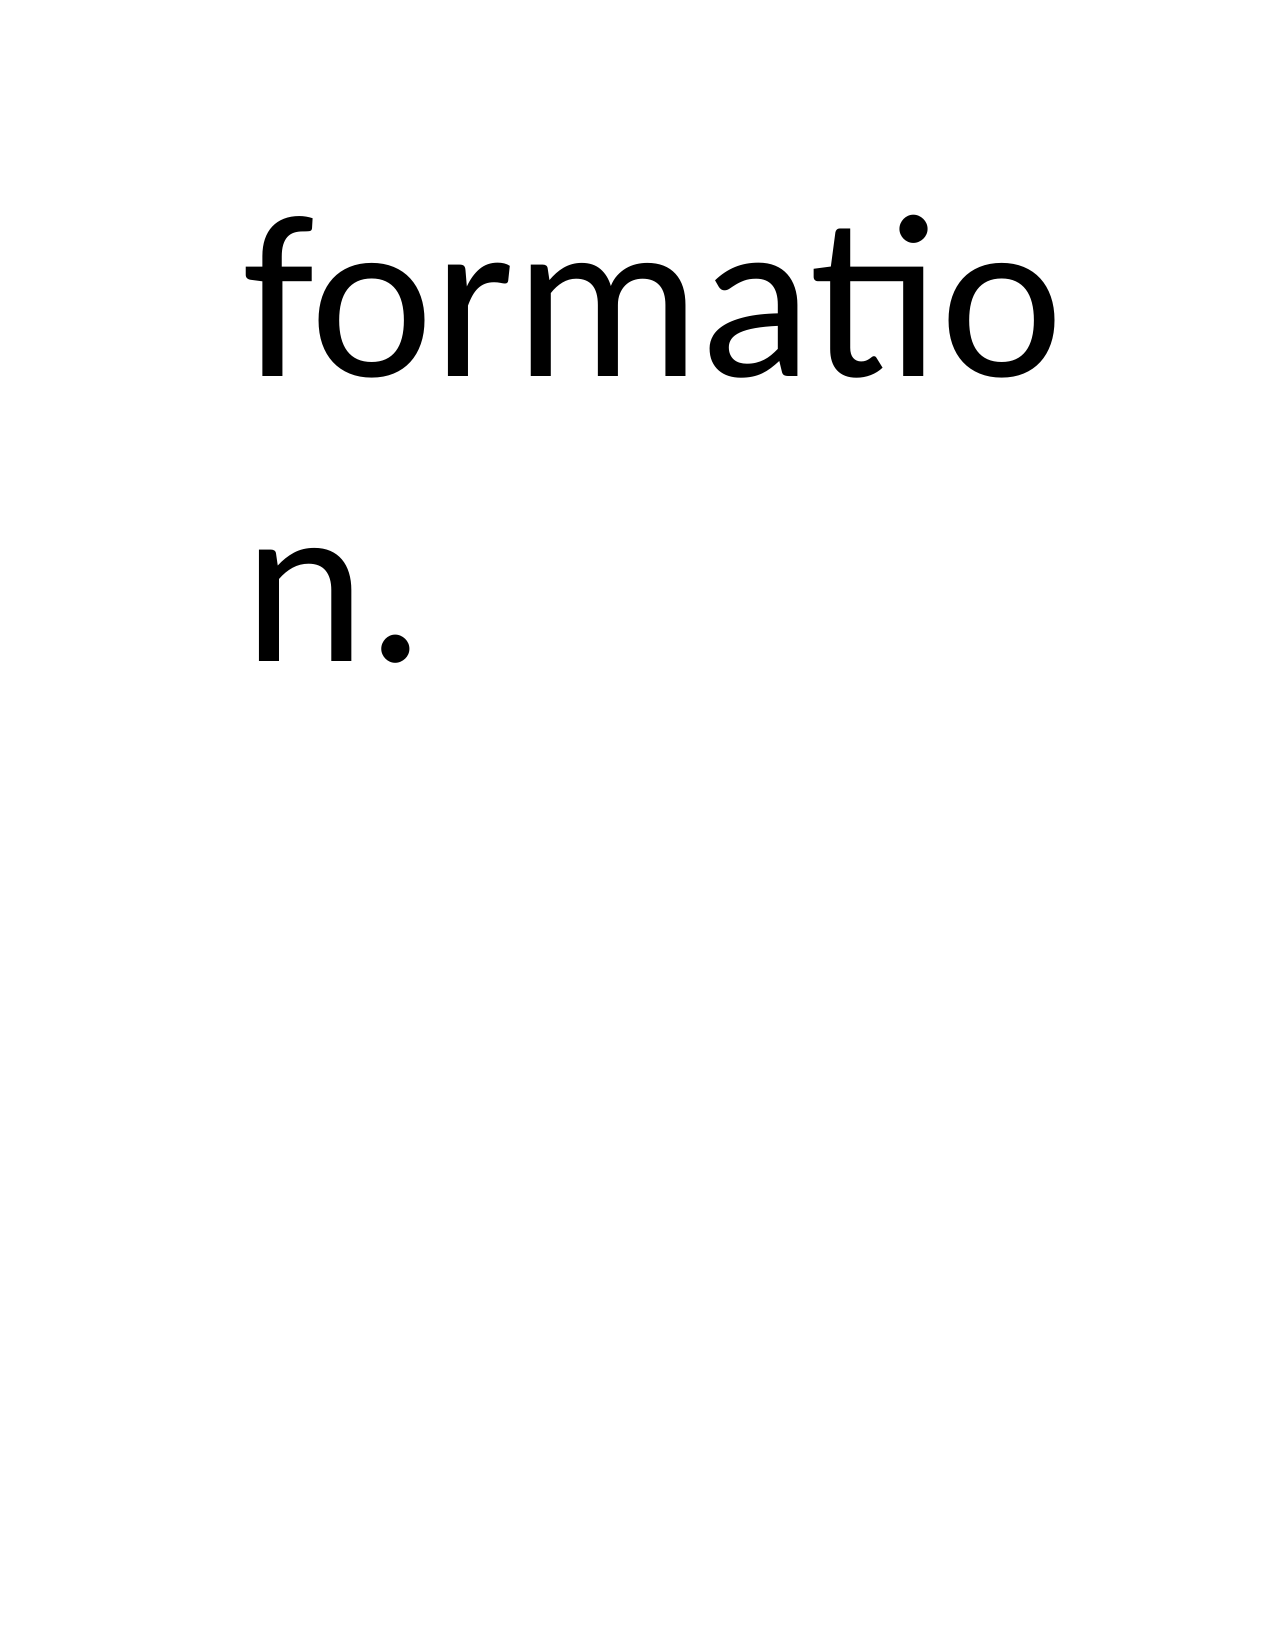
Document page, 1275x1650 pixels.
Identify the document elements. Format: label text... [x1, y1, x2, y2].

list Discuss the dynamics for interstitial fluid formation. [187, 150, 1087, 719]
